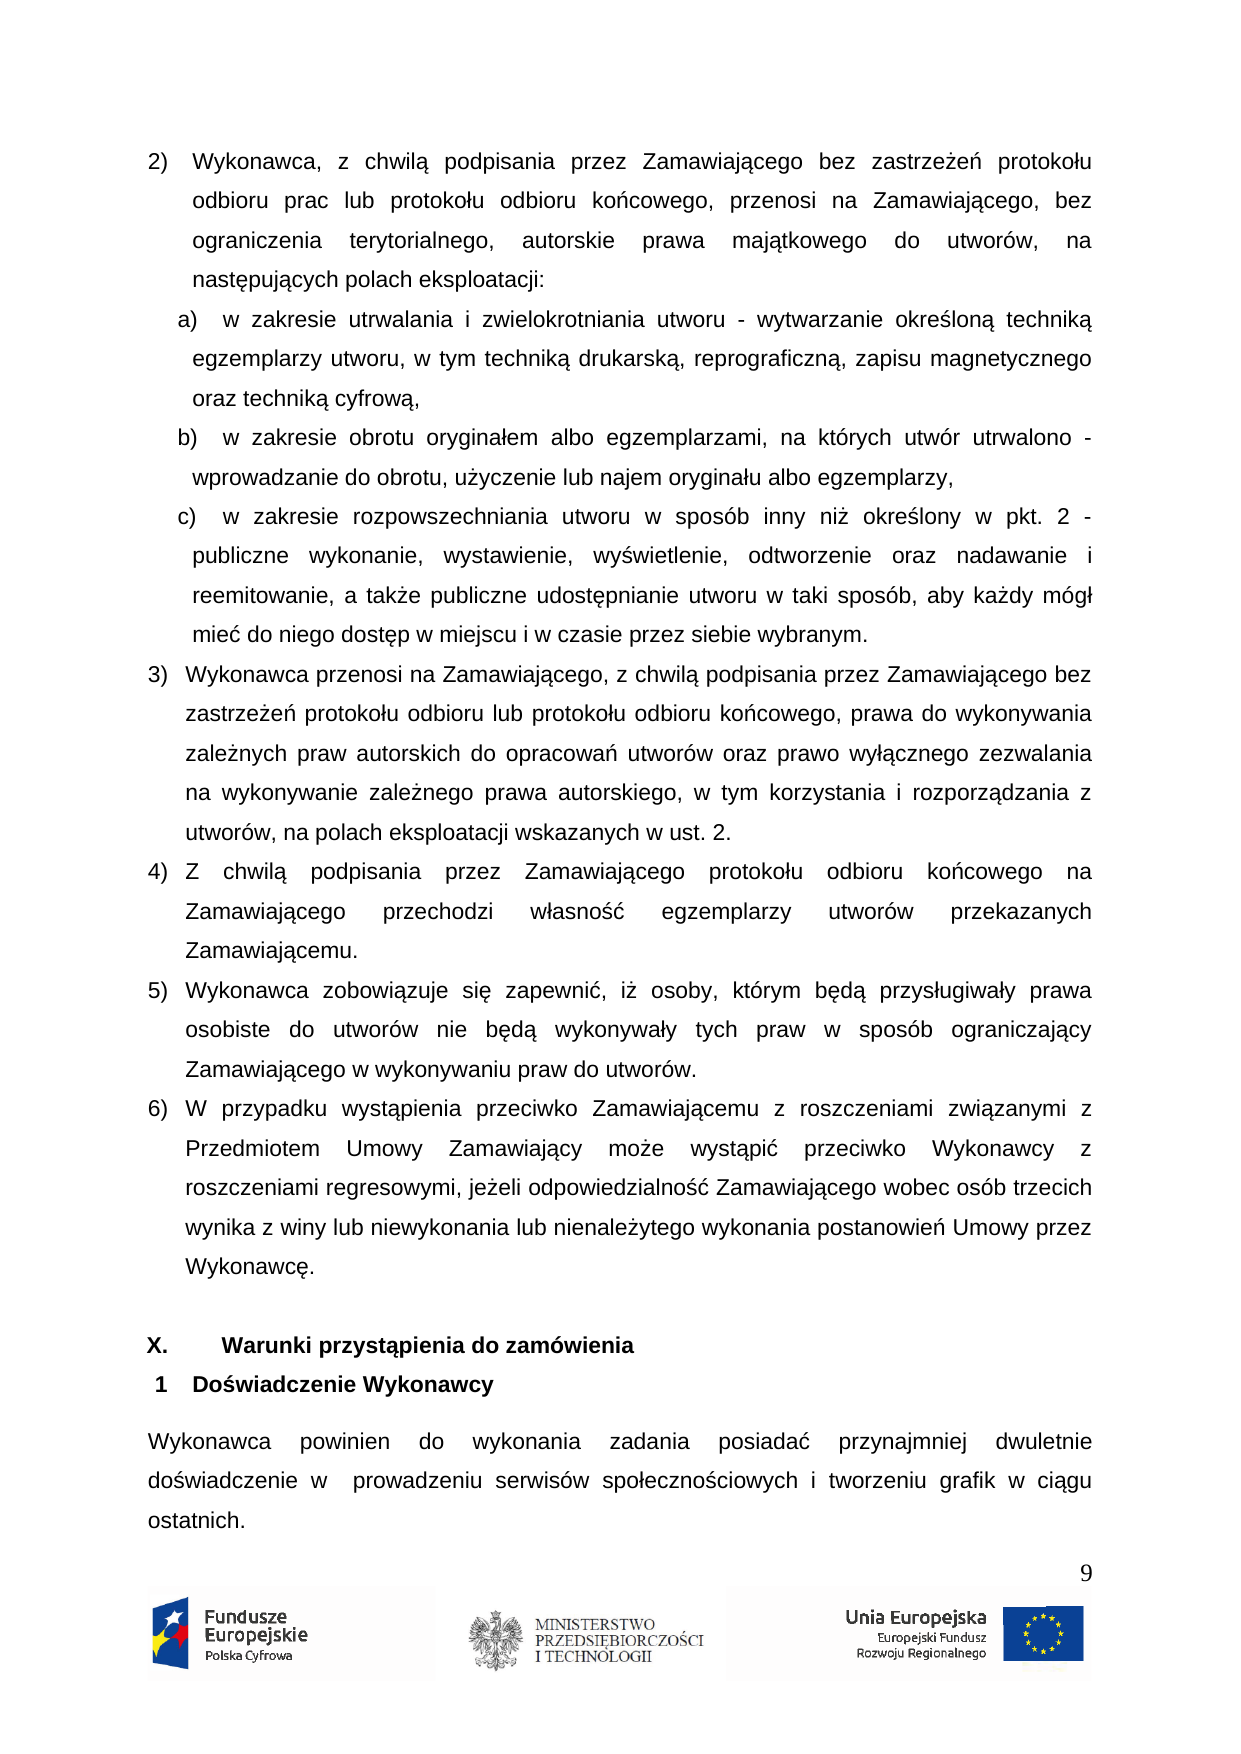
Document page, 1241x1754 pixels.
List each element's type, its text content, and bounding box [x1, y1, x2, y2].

list W przypadku wystąpienia przeciwko Zamawiającemu z roszczeniami związanymi z Przedmiotem Umowy Zamawiający może wystąpić przeciwko Wykonawcy z roszczeniami regresowymi, jeżeli odpowiedzialność Zamawiającego wobec osób trzecich wynika z winy lub niewykonania lub nienależytego wykonania postanowień Umowy przez Wykonawcę. [148, 1095, 1093, 1279]
list w zakresie rozpowszechniania utworu w sposób inny niż określony w pkt. 2 - publiczne wykonanie, wystawienie, wyświetlenie, odtworzenie oraz nadawanie i reemitowanie, a także publiczne udostępnianie utworu w taki sposób, aby każdy mógł mieć do niego dostęp w miejscu i w czasie przez siebie wybranym. [177, 503, 1093, 648]
text Wykonawca powinien do wykonania zadania posiadać przynajmniej dwuletnie doświadczenie w prowadzeniu serwisów społecznościowych i tworzeniu grafik w ciągu ostatnich. [148, 1428, 1093, 1533]
picture [147, 1586, 1092, 1681]
list w zakresie obrotu oryginałem albo egzemplarzami, na których utwór utrwalono -wprowadzanie do obrotu, użyczenie lub najem oryginału albo egzemplarzy, [177, 424, 1093, 490]
list Z chwilą podpisania przez Zamawiającego protokołu odbioru końcowego na Zamawiającego przechodzi własność egzemplarzy utworów przekazanych Zamawiającemu. [148, 858, 1093, 963]
list Wykonawca zobowiązuje się zapewnić, iż osoby, którym będą przysługiwały prawa osobiste do utworów nie będą wykonywały tych praw w sposób ograniczający Zamawiającego w wykonywaniu praw do utworów. [148, 977, 1093, 1082]
list Warunki przystąpienia do zamówienia [146, 1332, 1093, 1358]
list w zakresie utrwalania i zwielokrotniania utworu - wytwarzanie określoną techniką egzemplarzy utworu, w tym techniką drukarską, reprograficzną, zapisu magnetycznego oraz techniką cyfrową, [177, 306, 1093, 411]
list Wykonawca przenosi na Zamawiającego, z chwilą podpisania przez Zamawiającego bez zastrzeżeń protokołu odbioru lub protokołu odbioru końcowego, prawa do wykonywania zależnych praw autorskich do opracowań utworów oraz prawo wyłącznego zezwalania na wykonywanie zależnego prawa autorskiego, w tym korzystania i rozporządzania z utworów, na polach eksploatacji wskazanych w ust. 2. [148, 661, 1093, 845]
list Wykonawca, z chwilą podpisania przez Zamawiającego bez zastrzeżeń protokołu odbioru prac lub protokołu odbioru końcowego, przenosi na Zamawiającego, bez ograniczenia terytorialnego, autorskie prawa majątkowego do utworów, na następujących polach eksploatacji: [148, 148, 1093, 292]
list Doświadczenie Wykonawcy [154, 1371, 1093, 1398]
